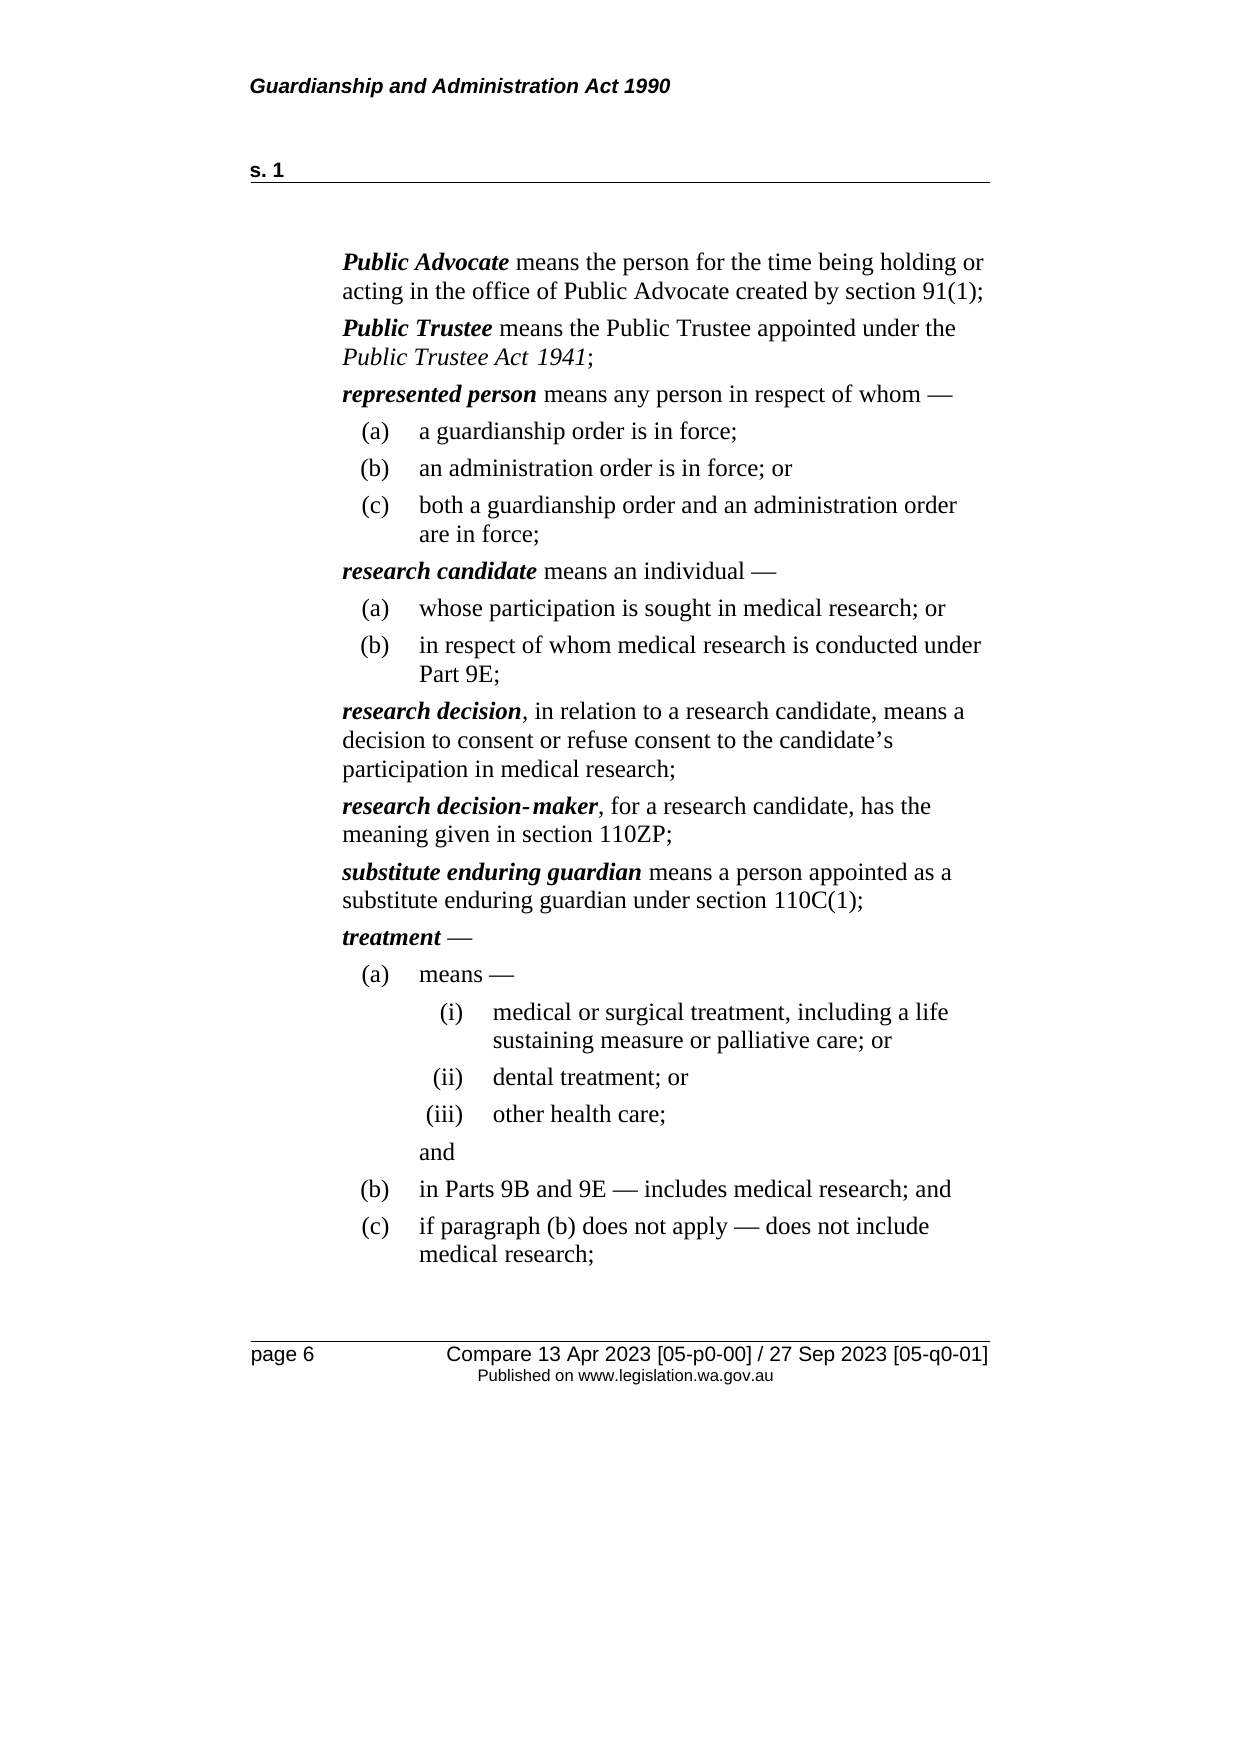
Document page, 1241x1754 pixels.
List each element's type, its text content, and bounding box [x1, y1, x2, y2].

text (ii) dental treatment; or [251, 1062, 990, 1091]
text (a) whose participation is sought in medical research; or [251, 593, 990, 622]
text (a) means — [251, 959, 990, 988]
text research decision, in relation to a research candidate, means a decision to consent or refuse consent to the candidate’s participation in medical research; [251, 696, 990, 782]
text (c) if paragraph (b) does not apply — does not include medical research; [251, 1211, 990, 1268]
text represented person means any person in respect of whom — [251, 379, 990, 408]
text (b) in Parts 9B and 9E — includes medical research; and [251, 1174, 990, 1202]
text treatment — [251, 922, 990, 951]
text substitute enduring guardian means a person appointed as a substitute enduring guardian under section 110C(1); [251, 857, 990, 914]
text (iii) other health care; [251, 1099, 990, 1128]
text Public Trustee means the Public Trustee appointed under the Public Trustee Act 1941; [251, 313, 990, 371]
text Public Advocate means the person for the time being holding or acting in the office of Public Advocate created by section 91(1); [251, 247, 990, 305]
text and [251, 1137, 990, 1165]
text research decision-maker, for a research candidate, has the meaning given in section 110ZP; [251, 791, 990, 848]
text (b) an administration order is in force; or [251, 453, 990, 482]
text (c) both a guardianship order and an administration order are in force; [251, 490, 990, 548]
text (i) medical or surgical treatment, including a life sustaining measure or palliative care; or [251, 997, 990, 1054]
text (a) a guardianship order is in force; [251, 416, 990, 445]
text research candidate means an individual — [251, 556, 990, 585]
text (b) in respect of whom medical research is conducted under Part 9E; [251, 630, 990, 688]
